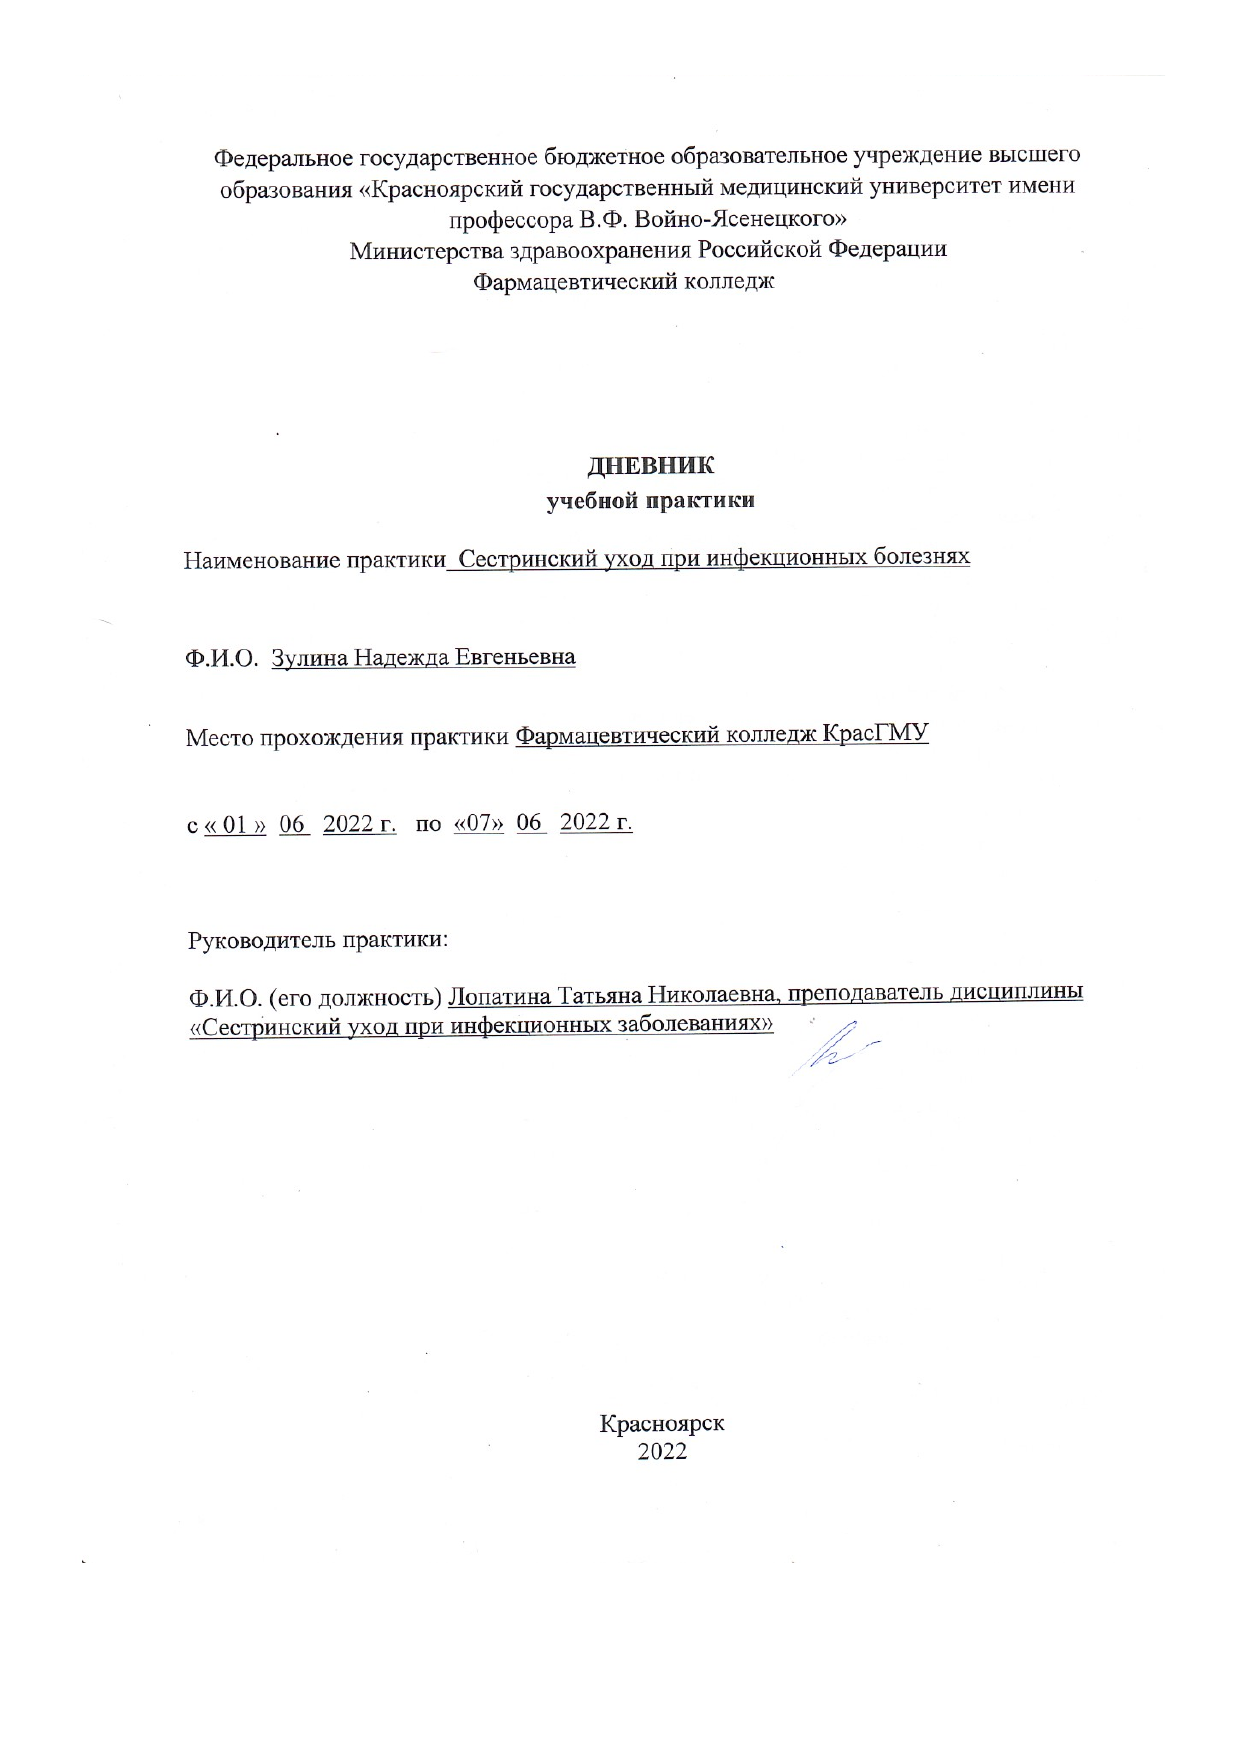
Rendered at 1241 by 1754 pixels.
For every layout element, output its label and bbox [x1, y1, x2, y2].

picture [75, 75, 1166, 1563]
